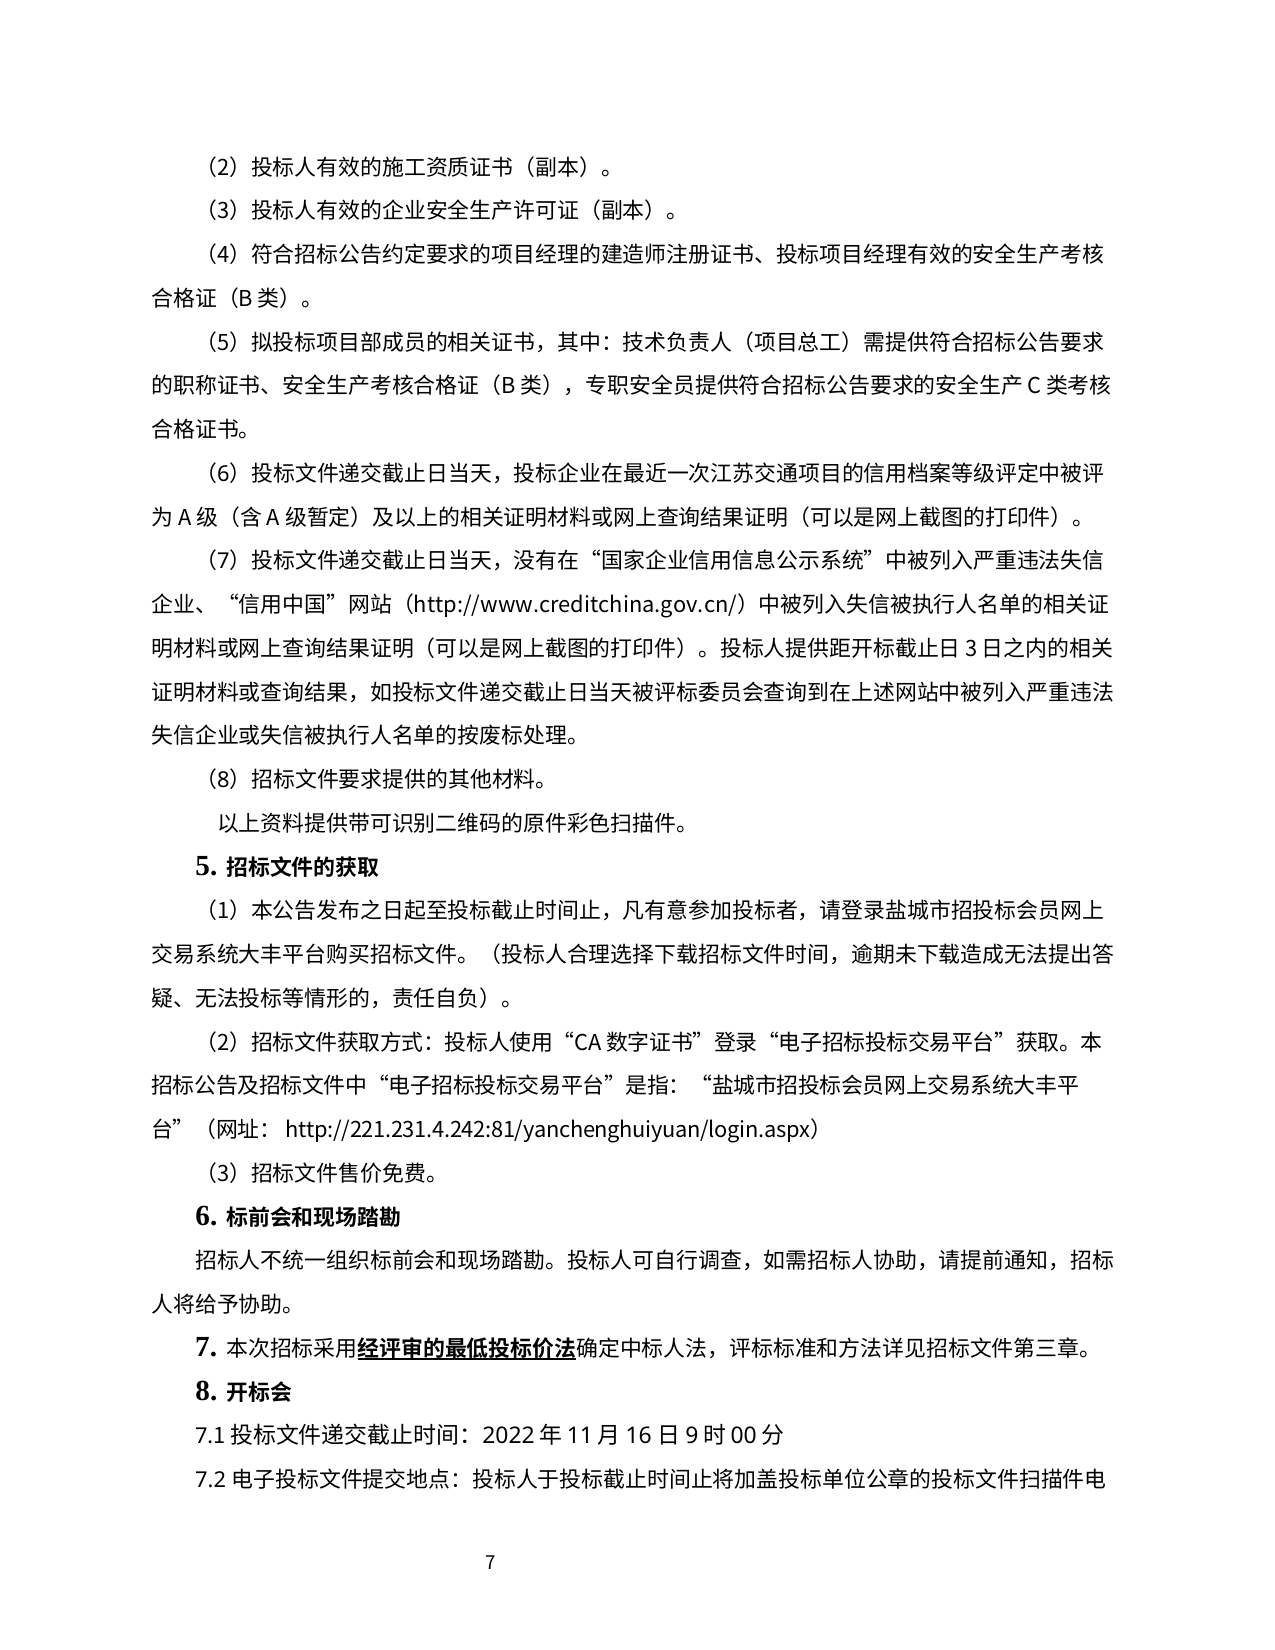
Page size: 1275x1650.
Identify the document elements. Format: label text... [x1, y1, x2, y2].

text （4）符合招标公告约定要求的项目经理的建造师注册证书、投标项目经理有效的安全生产考核合格证（B类）。 [151, 227, 1120, 315]
text （3）投标人有效的企业安全生产许可证（副本）。 [151, 184, 1120, 227]
text （7）投标文件递交截止日当天，没有在“国家企业信用信息公示系统”中被列入严重违法失信企业、“信用中国”网站（http://www.creditchina.gov.cn/）中被列入失信被执行人名单的相关证明材料或网上查询结果证明（可以是网上截图的打印件）。投标人提供距开标截止日3日之内的相关证明材料或查询结果，如投标文件递交截止日当天被评标委员会查询到在上述网站中被列入严重违法失信企业或失信被执行人名单的按废标处理。 [151, 534, 1120, 752]
text 招标人不统一组织标前会和现场踏勘。投标人可自行调查，如需招标人协助，请提前通知，招标人将给予协助。 [151, 1234, 1120, 1321]
text （2）招标文件获取方式：投标人使用“CA 数字证书”登录“电子招标投标交易平台”获取。本招标公告及招标文件中“电子招标投标交易平台”是指：“盐城市招投标会员网上交易系统大丰平台”（网址： http://221.231.4.242:81/yanchenghuiyuan/login.aspx） [151, 1015, 1120, 1146]
text 以上资料提供带可识别二维码的原件彩色扫描件。 [151, 796, 1120, 840]
list 开标会 [151, 1365, 1120, 1409]
text （2）投标人有效的施工资质证书（副本）。 [151, 140, 1120, 184]
list 标前会和现场踏勘 [151, 1190, 1120, 1234]
text 7.1投标文件递交截止时间：2022年11月 16 日9时00分 [151, 1409, 1120, 1452]
list 本次招标采用经评审的最低投标价法确定中标人法，评标标准和方法详见招标文件第三章。 [151, 1321, 1120, 1365]
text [151, 1452, 1120, 1496]
text （1）本公告发布之日起至投标截止时间止，凡有意参加投标者，请登录盐城市招投标会员网上交易系统大丰平台购买招标文件。（投标人合理选择下载招标文件时间，逾期未下载造成无法提出答疑、无法投标等情形的，责任自负）。 [151, 884, 1120, 1015]
text （5）拟投标项目部成员的相关证书，其中：技术负责人（项目总工）需提供符合招标公告要求的职称证书、安全生产考核合格证（B类），专职安全员提供符合招标公告要求的安全生产C类考核合格证书。 [151, 315, 1120, 446]
text （3）招标文件售价免费。 [151, 1146, 1120, 1190]
list 招标文件的获取 [151, 840, 1120, 884]
text （8）招标文件要求提供的其他材料。 [151, 752, 1120, 796]
text （6）投标文件递交截止日当天，投标企业在最近一次江苏交通项目的信用档案等级评定中被评为 A 级（含 A 级暂定）及以上的相关证明材料或网上查询结果证明（可以是网上截图的打印件）。 [151, 446, 1120, 534]
